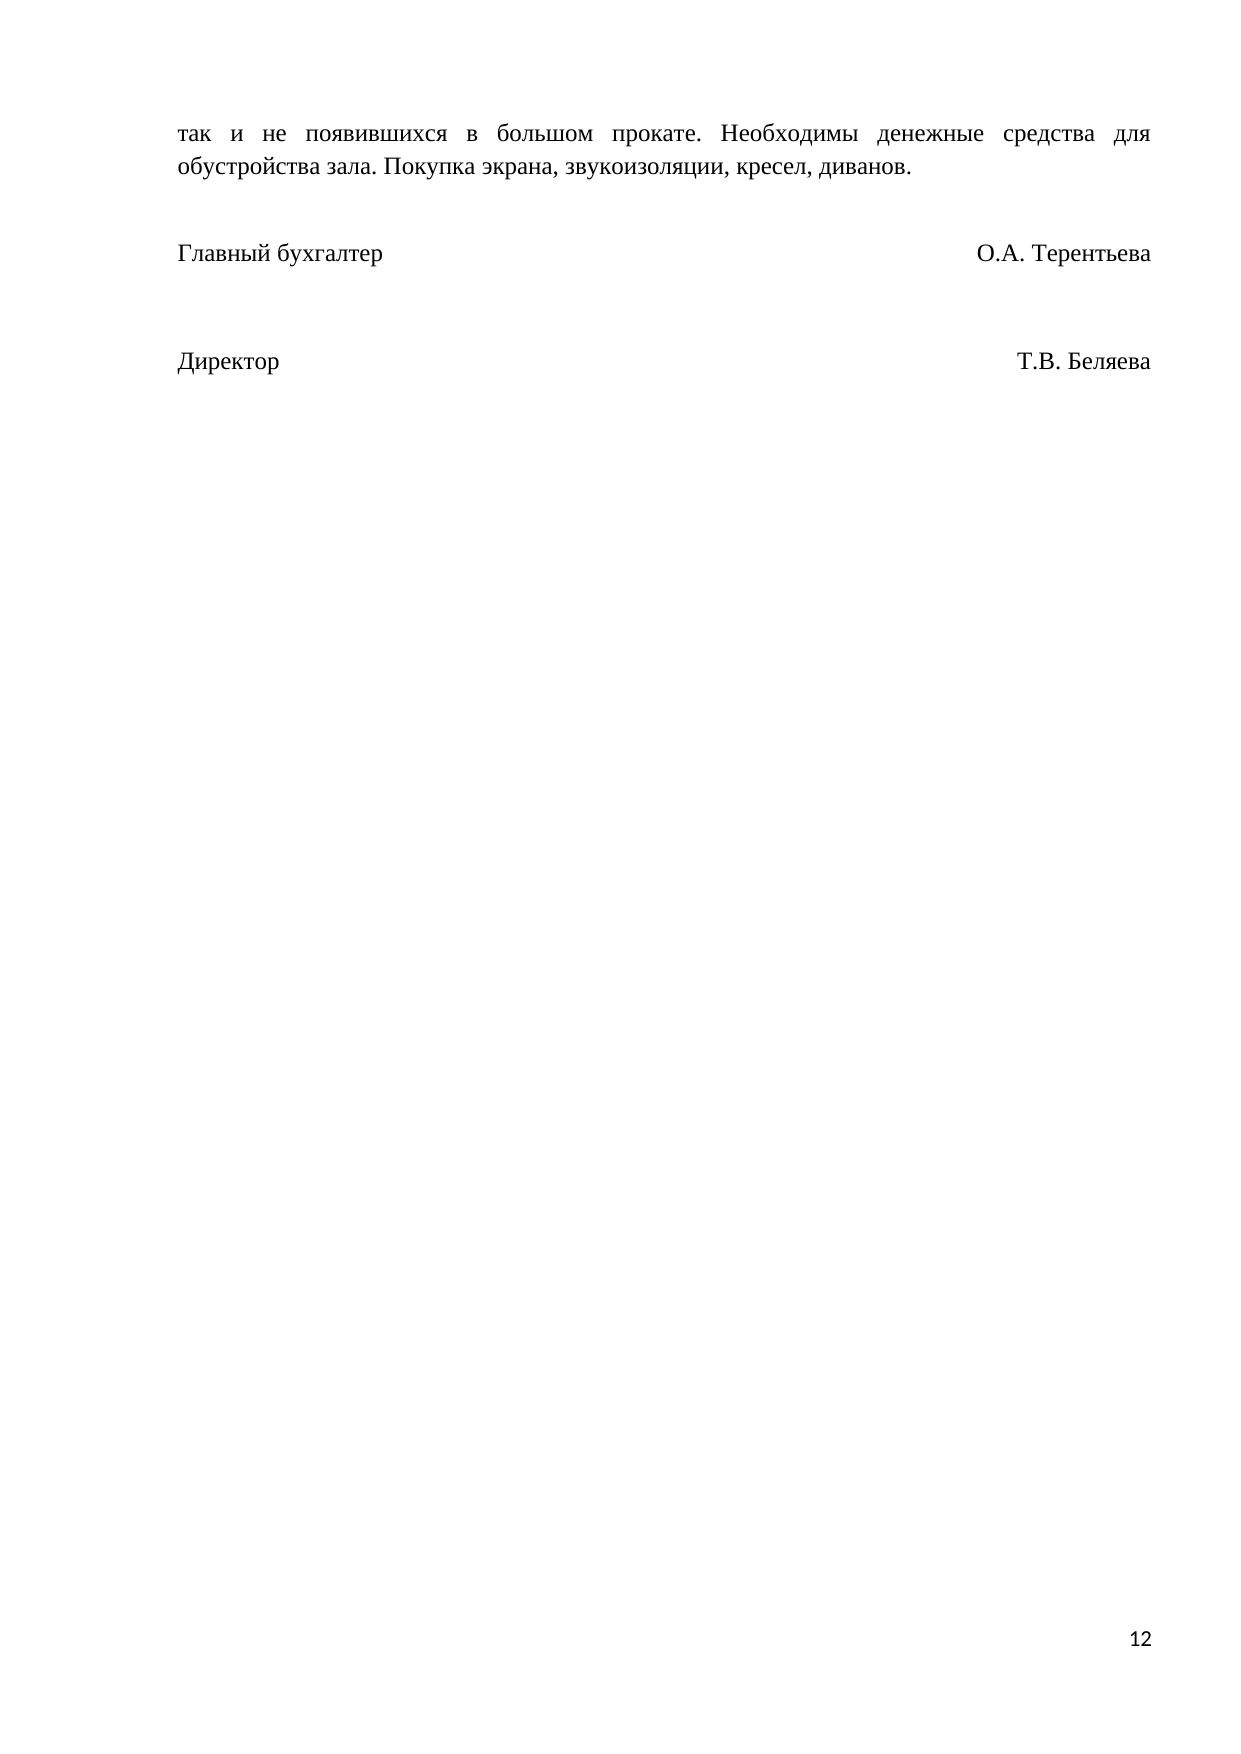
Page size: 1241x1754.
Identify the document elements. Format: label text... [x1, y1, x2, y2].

text Директор Т.В. Беляева [177, 346, 1152, 407]
text Главный бухгалтер О.А. Терентьева [177, 205, 1152, 267]
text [177, 118, 1152, 180]
